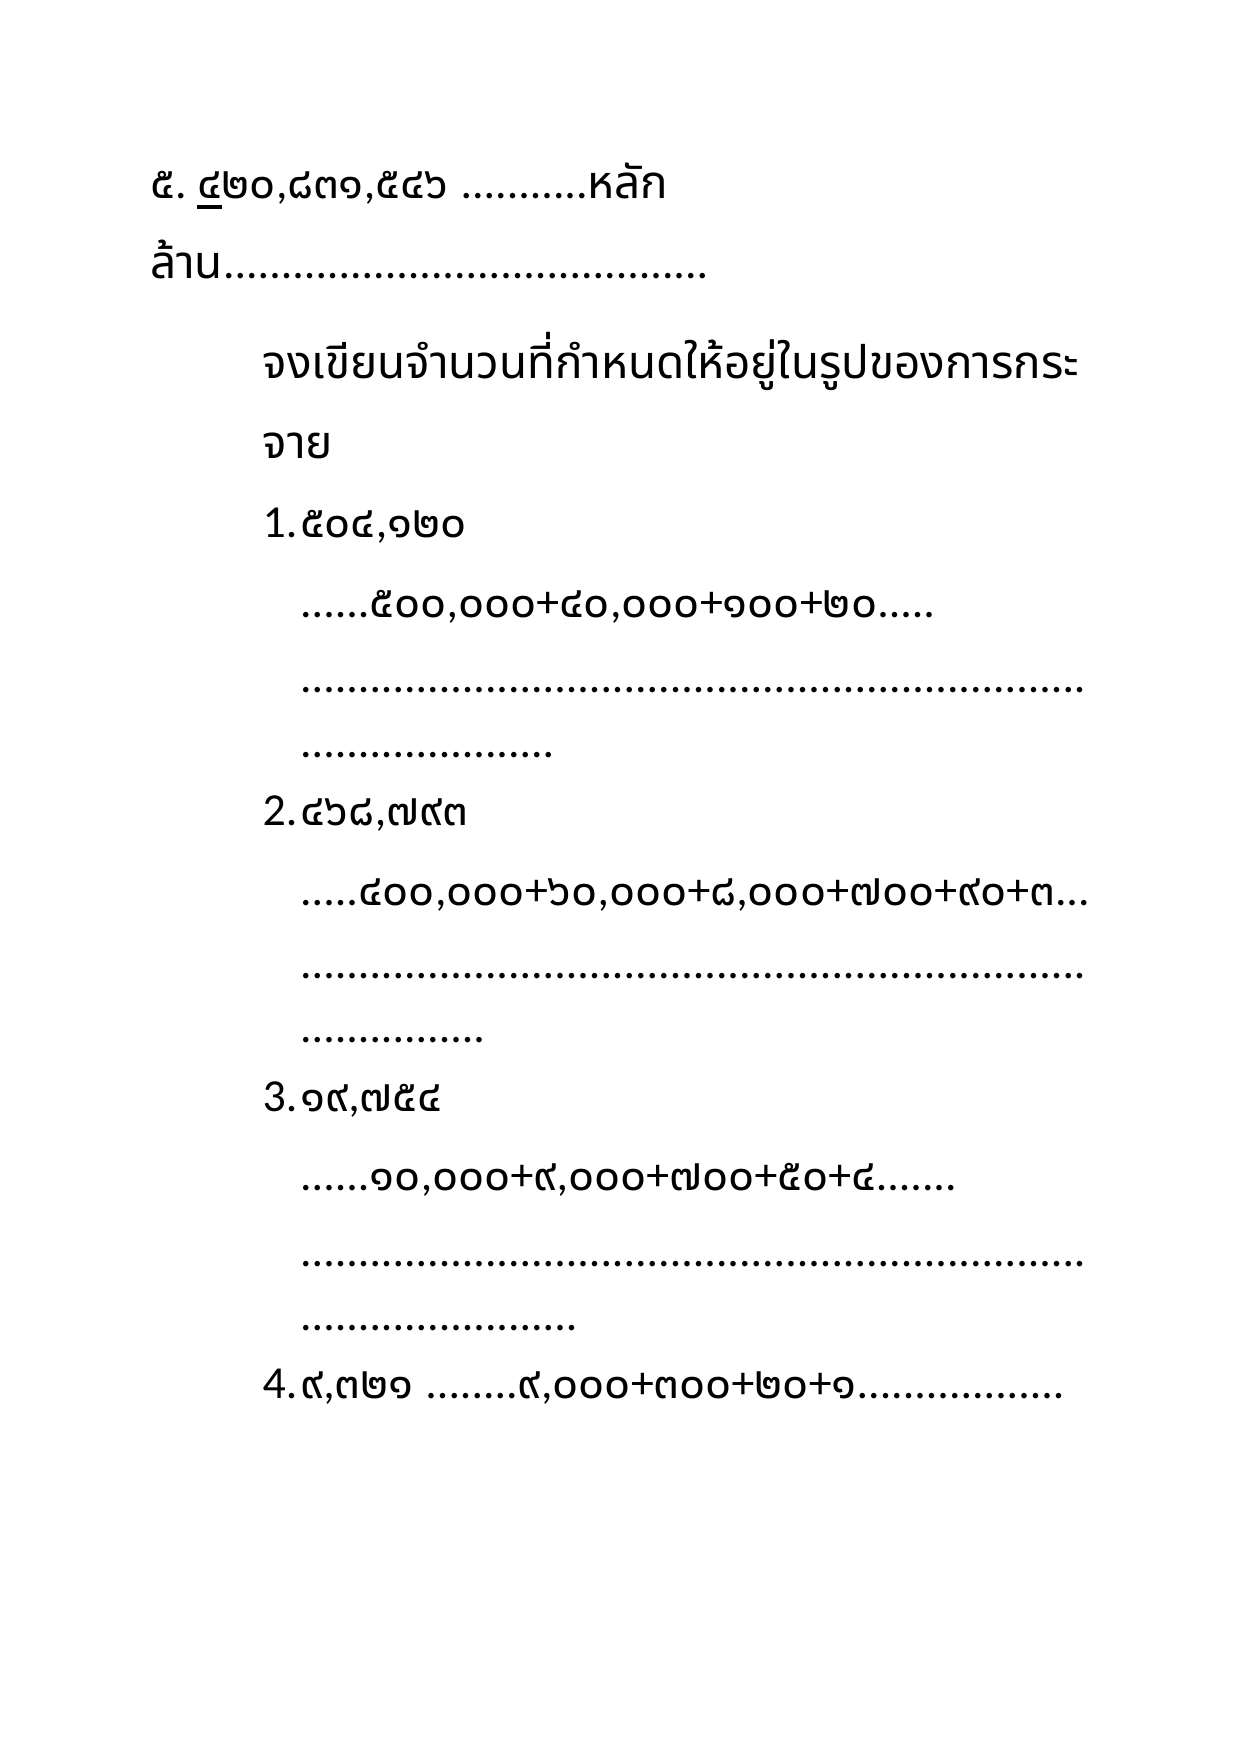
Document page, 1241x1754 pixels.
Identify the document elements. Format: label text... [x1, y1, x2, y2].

list ............................................................................................ [300, 1222, 1090, 1342]
list ๔๖๘,๗๙๓ .....๔๐๐,๐๐๐+๖๐,๐๐๐+๘,๐๐๐+๗๐๐+๙๐+๓....................................................................................... [262, 777, 1090, 1054]
text ๕. ๔๒๐,๘๓๑,๕๔๖ ...........หลักล้าน.......................................... [150, 150, 1090, 299]
list ๑๙,๗๕๔ ......๑๐,๐๐๐+๙,๐๐๐+๗๐๐+๕๐+๔....... [262, 1063, 1090, 1211]
list จงเขียนจำนวนที่กำหนดให้อยู่ในรูปของการกระจาย [262, 330, 1090, 479]
list ๕๐๔,๑๒๐ ......๕๐๐,๐๐๐+๔๐,๐๐๐+๑๐๐+๒๐..... [262, 489, 1090, 638]
list ๙,๓๒๑ ........๙,๐๐๐+๓๐๐+๒๐+๑.................. [262, 1350, 1090, 1419]
list .......................................................................................... [300, 648, 1090, 768]
